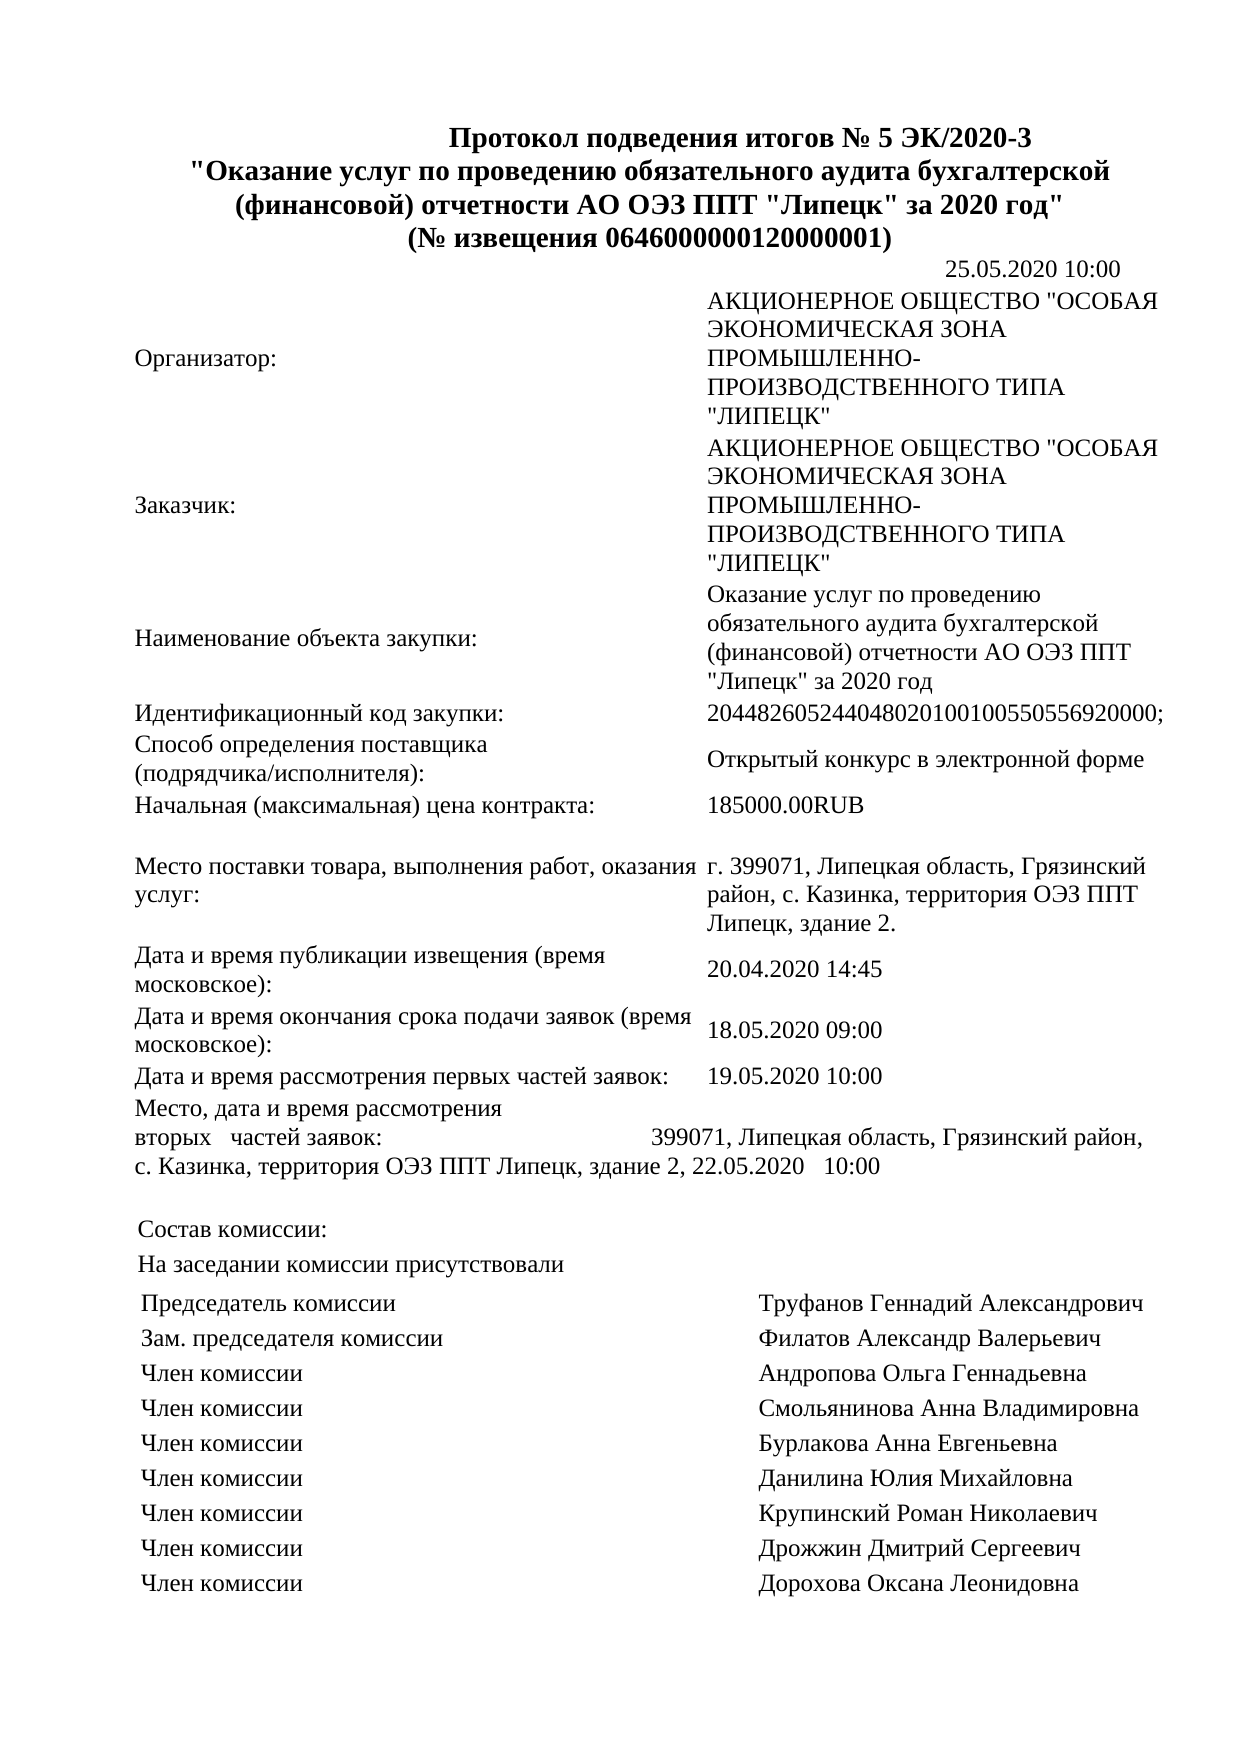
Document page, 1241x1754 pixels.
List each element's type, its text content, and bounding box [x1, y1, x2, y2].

table_cell Дата и время публикации извещения (время московское): [133, 939, 705, 999]
table_cell Дата и время рассмотрения первых частей заявок: [133, 1060, 705, 1092]
table_cell Способ определения поставщика (подрядчика/исполнителя): [133, 728, 705, 788]
table_cell г. 399071, Липецкая область, Грязинский район, с. Казинка, территория ОЭЗ ППТ Липецк, здание 2. [705, 820, 1172, 938]
table_cell Место поставки товара, выполнения работ, оказания услуг: [133, 820, 705, 938]
table_cell Идентификационный код закупки: [133, 696, 705, 728]
table_cell Открытый конкурс в электронной форме [705, 728, 1172, 788]
table_cell АКЦИОНЕРНОЕ ОБЩЕСТВО "ОСОБАЯ ЭКОНОМИЧЕСКАЯ ЗОНА ПРОМЫШЛЕННО-ПРОИЗВОДСТВЕННОГО ТИПА "ЛИПЕЦК" [705, 431, 1172, 578]
table_cell 19.05.2020 10:00 [705, 1060, 1172, 1092]
table_cell 20.04.2020 14:45 [705, 939, 1172, 999]
table_cell 18.05.2020 09:00 [705, 999, 1172, 1060]
table_header Организатор: [133, 284, 705, 431]
table_cell Дата и время окончания срока подачи заявок (время московское): [133, 999, 705, 1060]
table_cell Место, дата и время рассмотрения вторых частей заявок: 399071, Липецкая область, Грязинский район, с. Казинка, территория ОЭЗ ППТ Липецк, здание 2, 22.05.2020 10:00 [133, 1092, 1172, 1210]
table_header АКЦИОНЕРНОЕ ОБЩЕСТВО "ОСОБАЯ ЭКОНОМИЧЕСКАЯ ЗОНА ПРОМЫШЛЕННО-ПРОИЗВОДСТВЕННОГО ТИПА "ЛИПЕЦК" [705, 284, 1172, 431]
table_cell Начальная (максимальная) цена контракта: [133, 789, 705, 820]
table_cell 185000.00RUB [705, 789, 1172, 820]
table_cell Оказание услуг по проведению обязательного аудита бухгалтерской (финансовой) отчетности АО ОЭЗ ППТ "Липецк" за 2020 год [705, 578, 1172, 696]
table_cell Наименование объекта закупки: [133, 578, 705, 696]
table_cell 204482605244048020100100550556920000; [705, 696, 1172, 728]
table_cell Заказчик: [133, 431, 705, 578]
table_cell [133, 1210, 1172, 1633]
table_header Протокол подведения итогов № 5 ЭК/2020-3 "Оказание услуг по проведению обязательного аудита бухгалтерской (финансовой) отчетности АО ОЭЗ ППТ "Липецк" за 2020 год" (№ извещения 0646000000120000001) 25.05.2020 10:00 [177, 118, 1122, 284]
